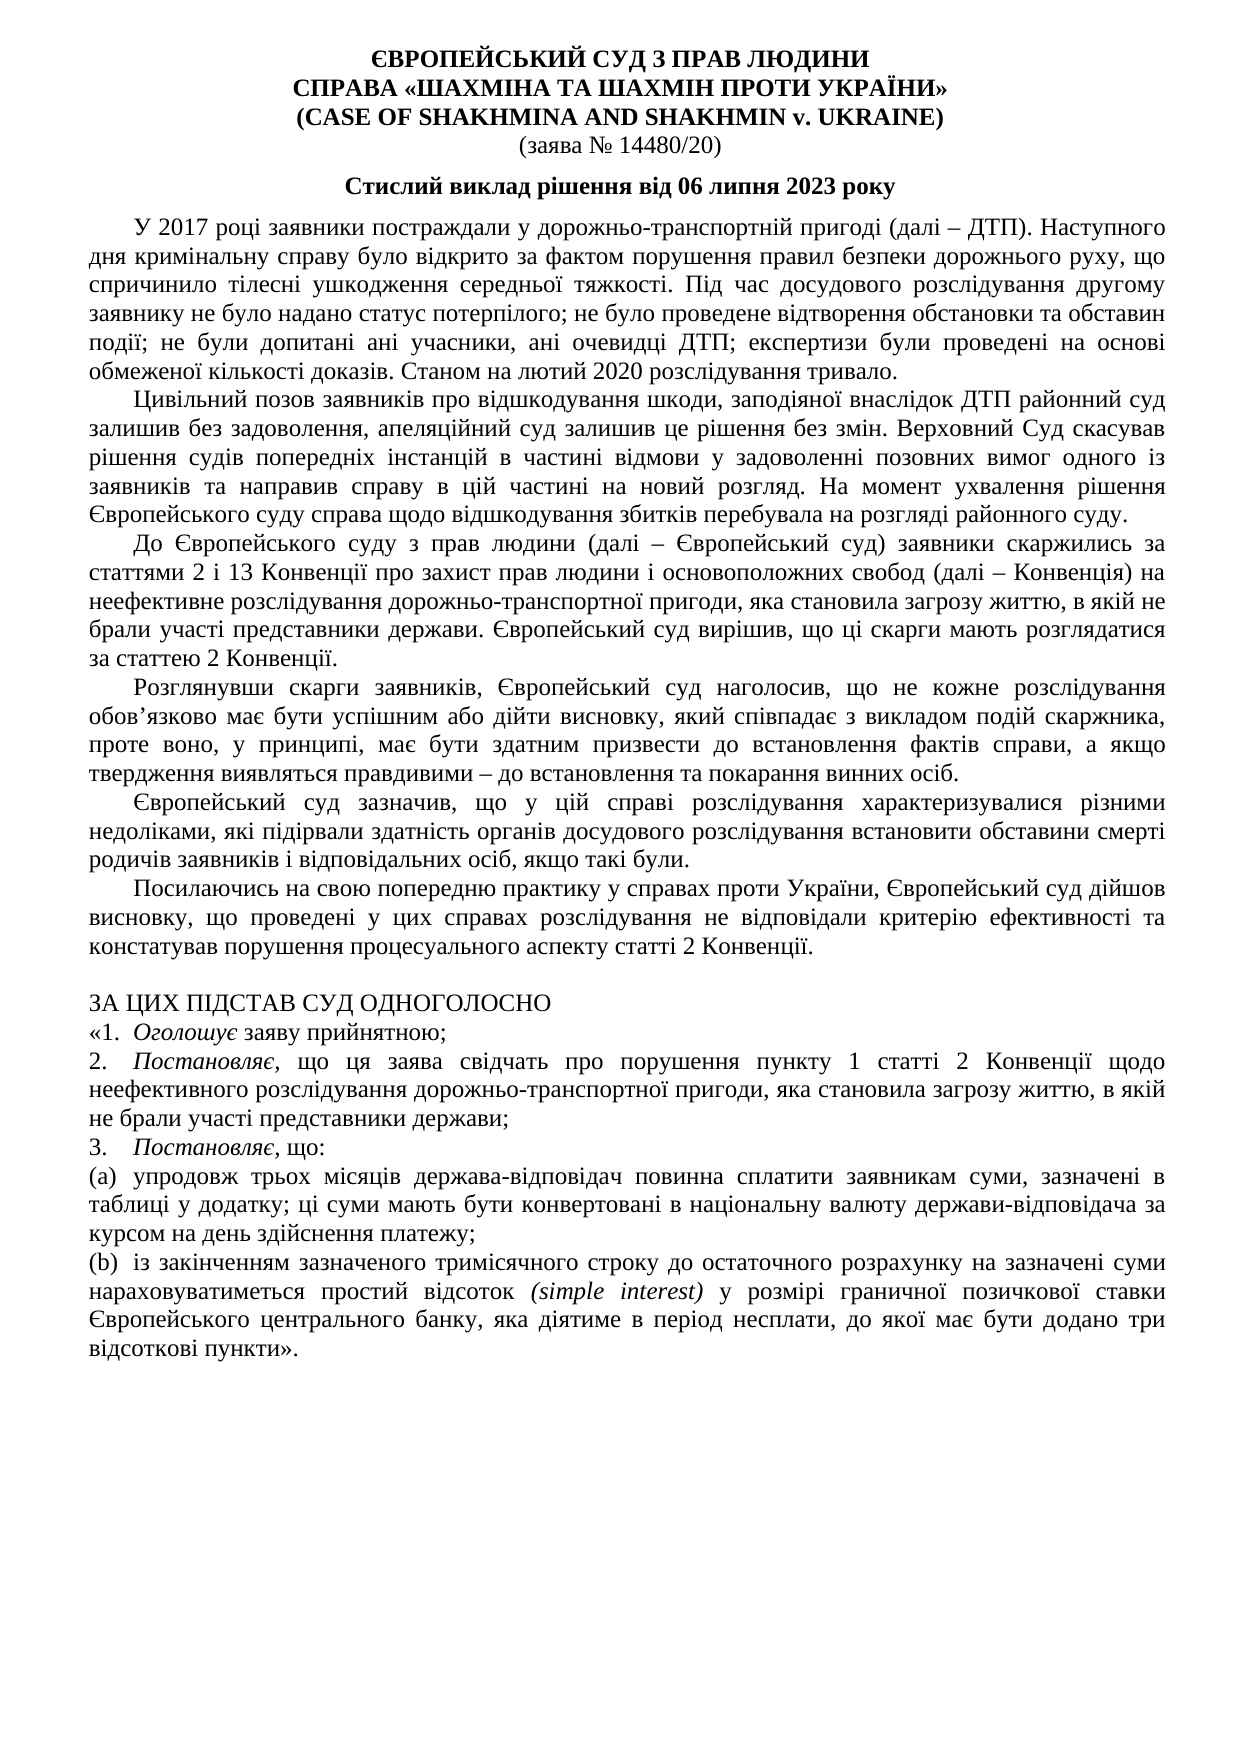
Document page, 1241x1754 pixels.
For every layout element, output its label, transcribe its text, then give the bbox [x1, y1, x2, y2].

text У 2017 році заявники постраждали у дорожньо-транспортній пригоді (далі – ДТП). Наступного дня кримінальну справу було відкрито за фактом порушення правил безпеки дорожнього руху, що спричинило тілесні ушкодження середньої тяжкості. Під час досудового розслідування другому заявнику не було надано статус потерпілого; не було проведене відтворення обстановки та обставин події; не були допитані ані учасники, ані очевидці ДТП; експертизи були проведені на основі обмеженої кількості доказів. Станом на лютий 2020 розслідування тривало. [89, 212, 1167, 384]
text Цивільний позов заявників про відшкодування шкоди, заподіяної внаслідок ДТП районний суд залишив без задоволення, апеляційний суд залишив це рішення без змін. Верховний Суд скасував рішення судів попередніх інстанцій в частині відмови у задоволенні позовних вимог одного із заявників та направив справу в цій частині на новий розгляд. На момент ухвалення рішення Європейського суду справа щодо відшкодування збитків перебувала на розгляді районного суду. [89, 384, 1167, 528]
text СПРАВА «ШАХМІНА ТА ШАХМІН ПРОТИ УКРАЇНИ» [59, 73, 1181, 102]
text (CASE OF SHAKHMINA AND SHAKHMIN v. UKRAINE) [59, 102, 1181, 131]
text ЄВРОПЕЙСЬКИЙ СУД З ПРАВ ЛЮДИНИ [59, 44, 1181, 73]
list 2. Постановляє, що ця заява свідчать про порушення пункту 1 статті 2 Конвенції щодо неефективного розслідування дорожньо-транспортної пригоди, яка становила загрозу життю, в якій не брали участі представники держави; [89, 1046, 1167, 1132]
text (заява № 14480/20) [59, 131, 1181, 159]
list «1. Оголошує заяву прийнятною; [89, 1017, 1167, 1046]
list (a) упродовж трьох місяців держава-відповідач повинна сплатити заявникам суми, зазначені в таблиці у додатку; ці суми мають бути конвертовані в національну валюту держави-відповідача за курсом на день здійснення платежу; [89, 1161, 1167, 1247]
list (b) із закінченням зазначеного тримісячного строку до остаточного розрахунку на зазначені суми нараховуватиметься простий відсоток (simple interest) у розмірі граничної позичкової ставки Європейського центрального банку, яка діятиме в період несплати, до якої має бути додано три відсоткові пункти». [89, 1247, 1167, 1362]
text Стислий виклад рішення від 06 липня 2023 року [59, 171, 1181, 200]
text До Європейського суду з прав людини (далі – Європейський суд) заявники скаржились за статтями 2 і 13 Конвенції про захист прав людини і основоположних свобод (далі – Конвенція) на неефективне розслідування дорожньо-транспортної пригоди, яка становила загрозу життю, в якій не брали участі представники держави. Європейський суд вирішив, що ці скарги мають розглядатися за статтею 2 Конвенції. [89, 528, 1167, 672]
text Розглянувши скарги заявників, Європейський суд наголосив, що не кожне розслідування обов’язково має бути успішним або дійти висновку, який співпадає з викладом подій скаржника, проте воно, у принципі, має бути здатним призвести до встановлення фактів справи, а якщо твердження виявляться правдивими – до встановлення та покарання винних осіб. [89, 672, 1167, 787]
title ЗА ЦИХ ПІДСТАВ СУД ОДНОГОЛОСНО [89, 988, 1167, 1017]
text Посилаючись на свою попередню практику у справах проти України, Європейський суд дійшов висновку, що проведені у цих справах розслідування не відповідали критерію ефективності та констатував порушення процесуального аспекту статті 2 Конвенції. [89, 873, 1167, 959]
text Європейський суд зазначив, що у цій справі розслідування характеризувалися різними недоліками, які підірвали здатність органів досудового розслідування встановити обставини смерті родичів заявників і відповідальних осіб, якщо такі були. [89, 787, 1167, 873]
list 3. Постановляє, що: [89, 1132, 1167, 1161]
